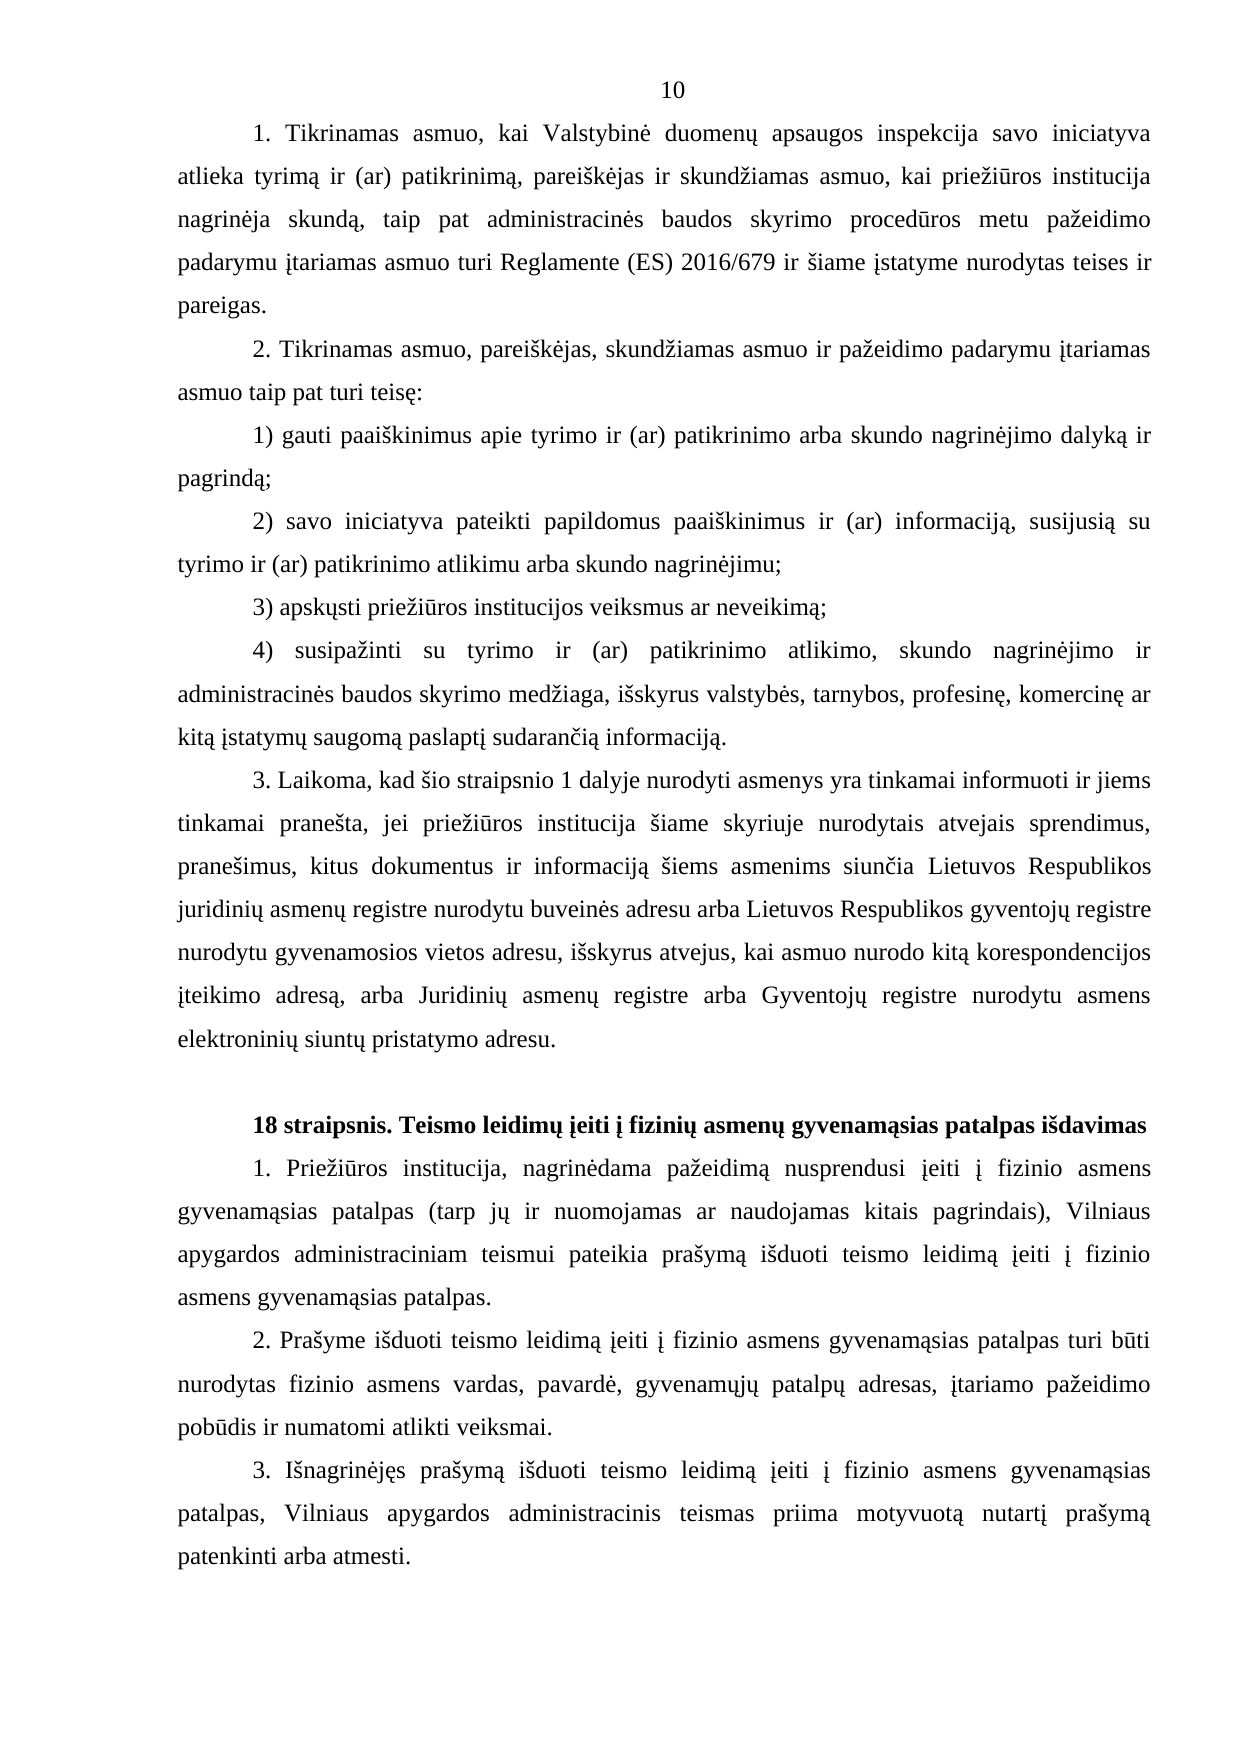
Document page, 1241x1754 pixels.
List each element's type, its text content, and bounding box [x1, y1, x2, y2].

text 3. Laikoma, kad šio straipsnio 1 dalyje nurodyti asmenys yra tinkamai informuoti ir jiems tinkamai pranešta, jei priežiūros institucija šiame skyriuje nurodytais atvejais sprendimus, pranešimus, kitus dokumentus ir informaciją šiems asmenims siunčia Lietuvos Respublikos juridinių asmenų registre nurodytu buveinės adresu arba Lietuvos Respublikos gyventojų registre nurodytu gyvenamosios vietos adresu, išskyrus atvejus, kai asmuo nurodo kitą korespondencijos įteikimo adresą, arba Juridinių asmenų registre arba Gyventojų registre nurodytu asmens elektroninių siuntų pristatymo adresu. [177, 765, 1152, 1052]
text 2. Prašyme išduoti teismo leidimą įeiti į fizinio asmens gyvenamąsias patalpas turi būti nurodytas fizinio asmens vardas, pavardė, gyvenamųjų patalpų adresas, įtariamo pažeidimo pobūdis ir numatomi atlikti veiksmai. [177, 1326, 1152, 1441]
text 4) susipažinti su tyrimo ir (ar) patikrinimo atlikimo, skundo nagrinėjimo ir administracinės baudos skyrimo medžiaga, išskyrus valstybės, tarnybos, profesinę, komercinę ar kitą įstatymų saugomą paslaptį sudarančią informaciją. [177, 636, 1152, 751]
text 18 straipsnis. Teismo leidimų įeiti į fizinių asmenų gyvenamąsias patalpas išdavimas [177, 1110, 1152, 1139]
text 2) savo iniciatyva pateikti papildomus paaiškinimus ir (ar) informaciją, susijusią su tyrimo ir (ar) patikrinimo atlikimu arba skundo nagrinėjimu; [177, 506, 1152, 578]
text 1. Tikrinamas asmuo, kai Valstybinė duomenų apsaugos inspekcija savo iniciatyva atlieka tyrimą ir (ar) patikrinimą, pareiškėjas ir skundžiamas asmuo, kai priežiūros institucija nagrinėja skundą, taip pat administracinės baudos skyrimo procedūros metu pažeidimo padarymu įtariamas asmuo turi Reglamente (ES) 2016/679 ir šiame įstatyme nurodytas teises ir pareigas. [177, 118, 1152, 319]
text 3) apskųsti priežiūros institucijos veiksmus ar neveikimą; [177, 592, 1152, 621]
text 1) gauti paaiškinimus apie tyrimo ir (ar) patikrinimo arba skundo nagrinėjimo dalyką ir pagrindą; [177, 420, 1152, 492]
text 3. Išnagrinėjęs prašymą išduoti teismo leidimą įeiti į fizinio asmens gyvenamąsias patalpas, Vilniaus apygardos administracinis teismas priima motyvuotą nutartį prašymą patenkinti arba atmesti. [177, 1455, 1152, 1570]
text 1. Priežiūros institucija, nagrinėdama pažeidimą nusprendusi įeiti į fizinio asmens gyvenamąsias patalpas (tarp jų ir nuomojamas ar naudojamas kitais pagrindais), Vilniaus apygardos administraciniam teismui pateikia prašymą išduoti teismo leidimą įeiti į fizinio asmens gyvenamąsias patalpas. [177, 1153, 1152, 1311]
text 2. Tikrinamas asmuo, pareiškėjas, skundžiamas asmuo ir pažeidimo padarymu įtariamas asmuo taip pat turi teisę: [177, 334, 1152, 406]
